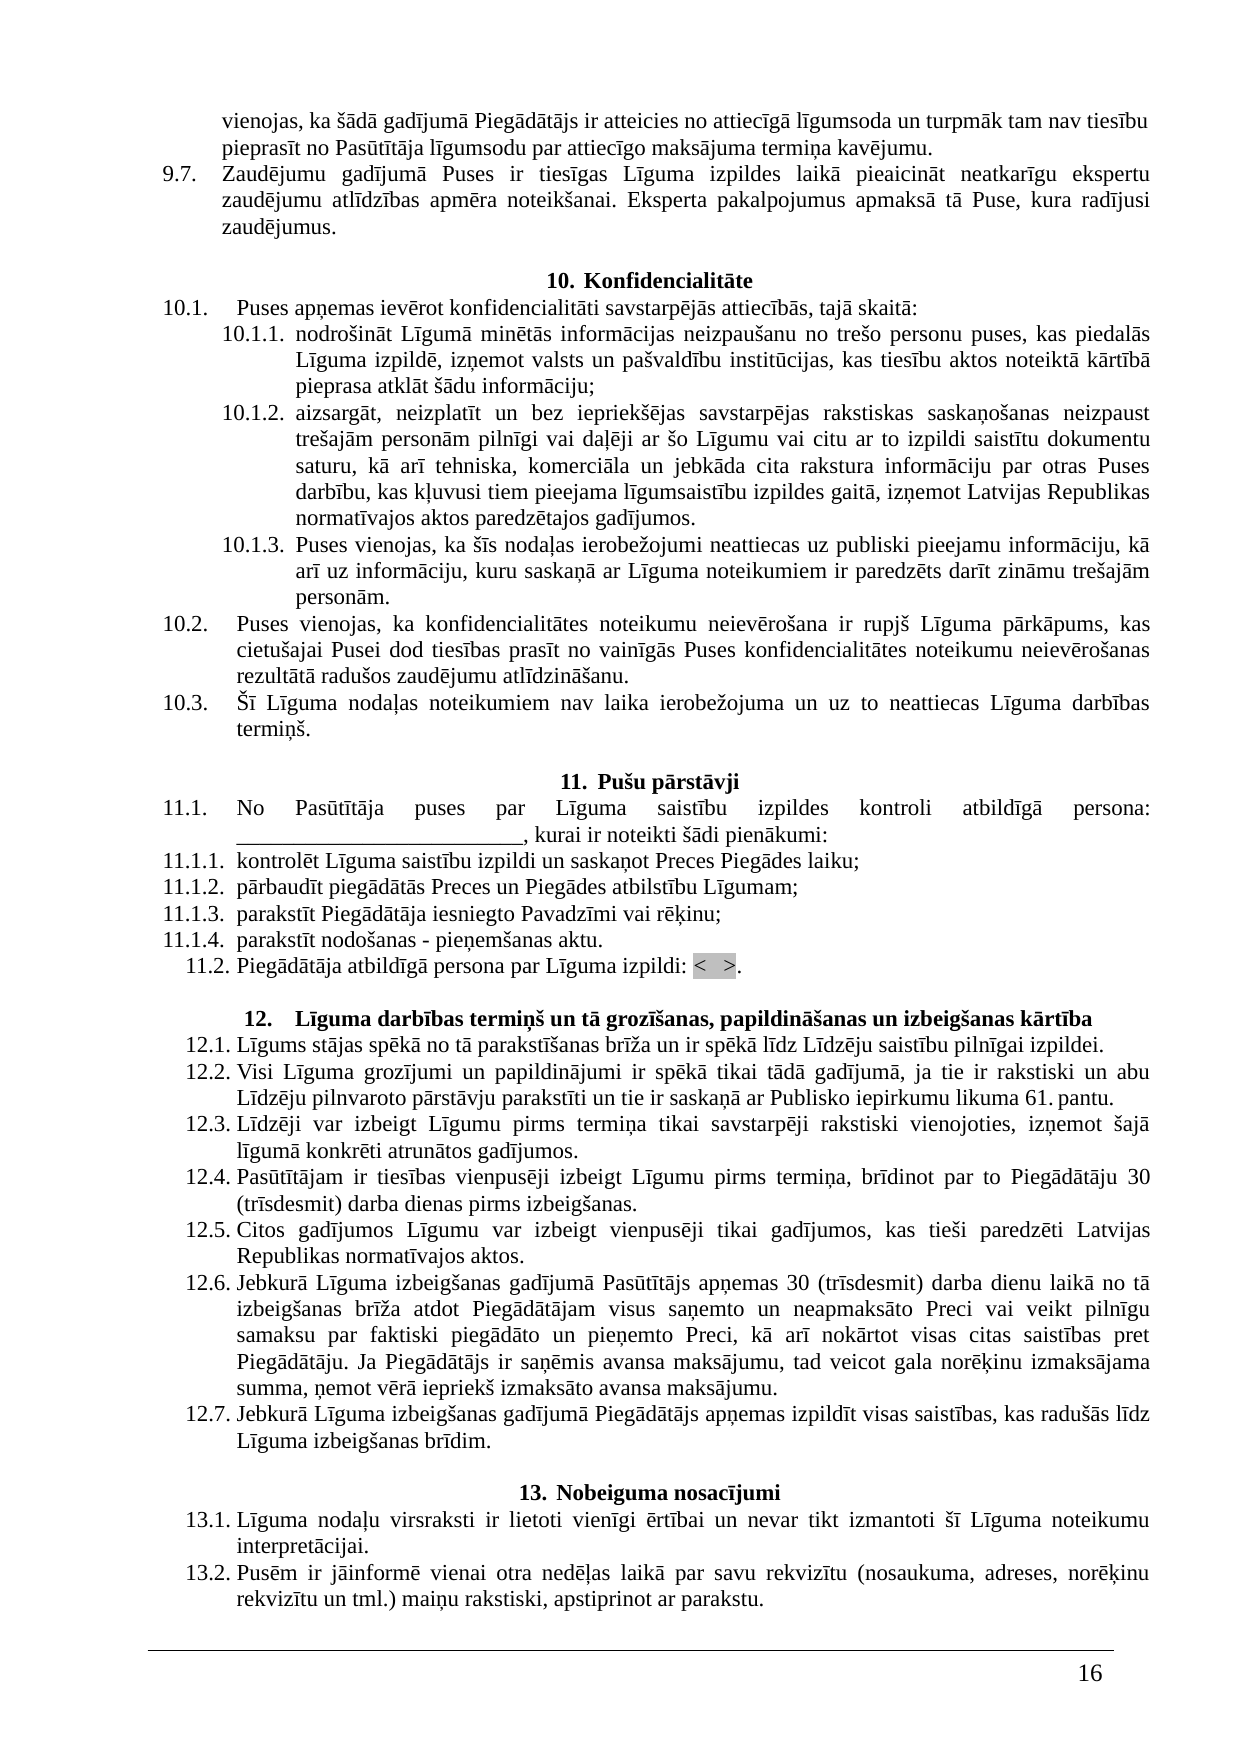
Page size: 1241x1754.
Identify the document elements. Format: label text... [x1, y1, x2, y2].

list kontrolēt Līguma saistību izpildi un saskaņot Preces Piegādes laiku; [162, 847, 1152, 873]
list Citos gadījumos Līgumu var izbeigt vienpusēji tikai gadījumos, kas tieši paredzēti Latvijas Republikas normatīvajos aktos. [185, 1216, 1152, 1269]
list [162, 107, 1152, 160]
list Piegādātāja atbildīgā persona par Līguma izpildi: < >. [185, 952, 1152, 979]
list Līgums stājas spēkā no tā parakstīšanas brīža un ir spēkā līdz Līdzēju saistību pilnīgai izpildei. [185, 1031, 1152, 1058]
list Jebkurā Līguma izbeigšanas gadījumā Pasūtītājs apņemas 30 (trīsdesmit) darba dienu laikā no tā izbeigšanas brīža atdot Piegādātājam visus saņemto un neapmaksāto Preci vai veikt pilnīgu samaksu par faktiski piegādāto un pieņemto Preci, kā arī nokārtot visas citas saistības pret Piegādātāju. Ja Piegādātājs ir saņēmis avansa maksājumu, tad veicot gala norēķinu izmaksājama summa, ņemot vērā iepriekš izmaksāto avansa maksājumu. [185, 1269, 1152, 1400]
list Puses vienojas, ka šīs nodaļas ierobežojumi neattiecas uz publiski pieejamu informāciju, kā arī uz informāciju, kuru saskaņā ar Līguma noteikumiem ir paredzēts darīt zināmu trešajām personām. [222, 531, 1152, 610]
list Konfidencialitāte [148, 267, 1152, 293]
list parakstīt nodošanas - pieņemšanas aktu. [162, 926, 1152, 952]
list Puses apņemas ievērot konfidencialitāti savstarpējās attiecībās, tajā skaitā: [162, 293, 1152, 320]
list Pušu pārstāvji [148, 768, 1152, 794]
list Līguma darbības termiņš un tā grozīšanas, papildināšanas un izbeigšanas kārtība [185, 1005, 1152, 1031]
list Pusēm ir jāinformē vienai otra nedēļas laikā par savu rekvizītu (nosaukuma, adreses, norēķinu rekvizītu un tml.) maiņu rakstiski, apstiprinot ar parakstu. [185, 1558, 1152, 1611]
list Zaudējumu gadījumā Puses ir tiesīgas Līguma izpildes laikā pieaicināt neatkarīgu ekspertu zaudējumu atlīdzības apmēra noteikšanai. Eksperta pakalpojumus apmaksā tā Puse, kura radījusi zaudējumus. [162, 160, 1152, 239]
list Līguma nodaļu virsraksti ir lietoti vienīgi ērtībai un nevar tikt izmantoti šī Līguma noteikumu interpretācijai. [185, 1506, 1152, 1558]
list Šī Līguma nodaļas noteikumiem nav laika ierobežojuma un uz to neattiecas Līguma darbības termiņš. [162, 689, 1152, 742]
list pārbaudīt piegādātās Preces un Piegādes atbilstību Līgumam; [162, 873, 1152, 900]
list No Pasūtītāja puses par Līguma saistību izpildes kontroli atbildīgā persona: _________________________, kurai ir noteikti šādi pienākumi: [162, 794, 1152, 847]
list nodrošināt Līgumā minētās informācijas neizpaušanu no trešo personu puses, kas piedalās Līguma izpildē, izņemot valsts un pašvaldību institūcijas, kas tiesību aktos noteiktā kārtībā pieprasa atklāt šādu informāciju; [222, 320, 1152, 399]
list Līdzēji var izbeigt Līgumu pirms termiņa tikai savstarpēji rakstiski vienojoties, izņemot šajā līgumā konkrēti atrunātos gadījumos. [185, 1111, 1152, 1163]
list Visi Līguma grozījumi un papildinājumi ir spēkā tikai tādā gadījumā, ja tie ir rakstiski un abu Līdzēju pilnvaroto pārstāvju parakstīti un tie ir saskaņā ar Publisko iepirkumu likuma 61. pantu. [185, 1058, 1152, 1111]
list Puses vienojas, ka konfidencialitātes noteikumu neievērošana ir rupjš Līguma pārkāpums, kas cietušajai Pusei dod tiesības prasīt no vainīgās Puses konfidencialitātes noteikumu neievērošanas rezultātā radušos zaudējumu atlīdzināšanu. [162, 610, 1152, 689]
list Pasūtītājam ir tiesības vienpusēji izbeigt Līgumu pirms termiņa, brīdinot par to Piegādātāju 30 (trīsdesmit) darba dienas pirms izbeigšanas. [185, 1163, 1152, 1216]
list Jebkurā Līguma izbeigšanas gadījumā Piegādātājs apņemas izpildīt visas saistības, kas radušās līdz Līguma izbeigšanas brīdim. [185, 1400, 1152, 1453]
list Nobeiguma nosacījumi [148, 1479, 1152, 1506]
list aizsargāt, neizplatīt un bez iepriekšējas savstarpējas rakstiskas saskaņošanas neizpaust trešajām personām pilnīgi vai daļēji ar šo Līgumu vai citu ar to izpildi saistītu dokumentu saturu, kā arī tehniska, komerciāla un jebkāda cita rakstura informāciju par otras Puses darbību, kas kļuvusi tiem pieejama līgumsaistību izpildes gaitā, izņemot Latvijas Republikas normatīvajos aktos paredzētajos gadījumos. [222, 399, 1152, 531]
list parakstīt Piegādātāja iesniegto Pavadzīmi vai rēķinu; [162, 900, 1152, 926]
